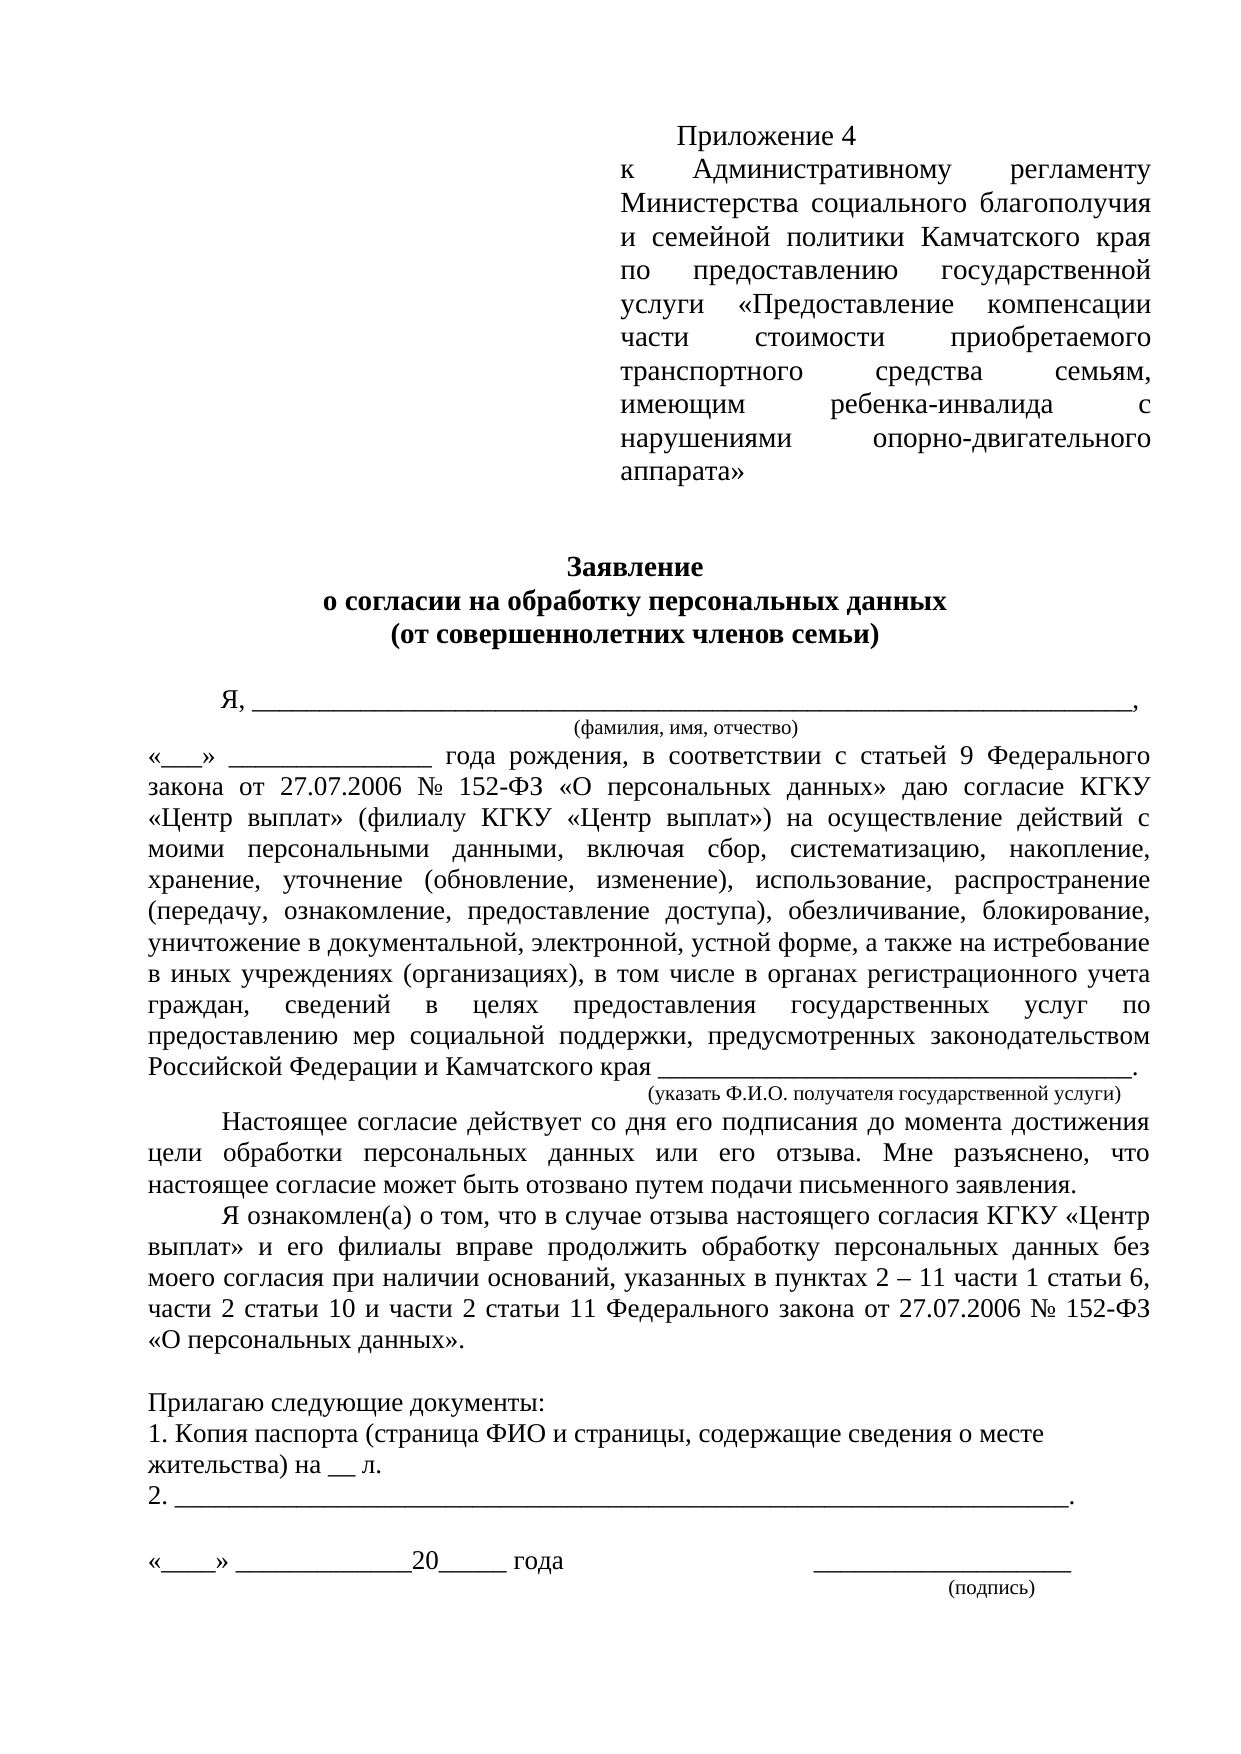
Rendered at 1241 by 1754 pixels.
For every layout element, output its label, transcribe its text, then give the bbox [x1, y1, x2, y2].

text о согласии на обработку персональных данных [148, 583, 1122, 616]
text (указать Ф.И.О. получателя государственной услуги) [148, 1081, 1122, 1105]
text 1. Копия паспорта (страница ФИО и страницы, содержащие сведения о месте жительства) на __ л. [148, 1417, 1152, 1479]
text Я, _________________________________________________________________, [148, 683, 1152, 715]
text Заявление [148, 549, 1122, 583]
text (фамилия, имя, отчество) [148, 715, 1152, 739]
text Прилагаю следующие документы: [148, 1386, 1152, 1417]
text (от совершеннолетних членов семьи) [148, 616, 1122, 650]
text к Административному регламенту Министерства социального благополучия и семейной политики Камчатского края по предоставлению государственной услуги «Предоставление компенсации части стоимости приобретаемого транспортного средства семьям, имеющим ребенка-инвалида с нарушениями опорно-двигательного аппарата» [620, 152, 1152, 487]
text «___» _______________ года рождения, в соответствии с статьей 9 Федерального закона от 27.07.2006 № 152-ФЗ «О персональных данных» даю согласие КГКУ «Центр выплат» (филиалу КГКУ «Центр выплат») на осуществление действий с моими персональными данными, включая сбор, систематизацию, накопление, хранение, уточнение (обновление, изменение), использование, распространение (передачу, ознакомление, предоставление доступа), обезличивание, блокирование, уничтожение в документальной, электронной, устной форме, а также на истребование в иных учреждениях (организациях), в том числе в органах регистрационного учета граждан, сведений в целях предоставления государственных услуг по предоставлению мер социальной поддержки, предусмотренных законодательством Российской Федерации и Камчатского края ___________________________________. [148, 739, 1152, 1081]
text 2. __________________________________________________________________. [148, 1479, 1152, 1510]
text «____» _____________20_____ года ___________________ [148, 1544, 1122, 1575]
text Настоящее согласие действует со дня его подписания до момента достижения цели обработки персональных данных или его отзыва. Мне разъяснено, что настоящее согласие может быть отозвано путем подачи письменного заявления. [148, 1105, 1152, 1199]
text (подпись) [148, 1575, 1122, 1599]
text Приложение 4 [620, 118, 1181, 152]
text Я ознакомлен(а) о том, что в случае отзыва настоящего согласия КГКУ «Центр выплат» и его филиалы вправе продолжить обработку персональных данных без моего согласия при наличии оснований, указанных в пунктах 2 – 11 части 1 статьи 6, части 2 статьи 10 и части 2 статьи 11 Федерального закона от 27.07.2006 № 152-ФЗ «О персональных данных». [148, 1199, 1152, 1354]
